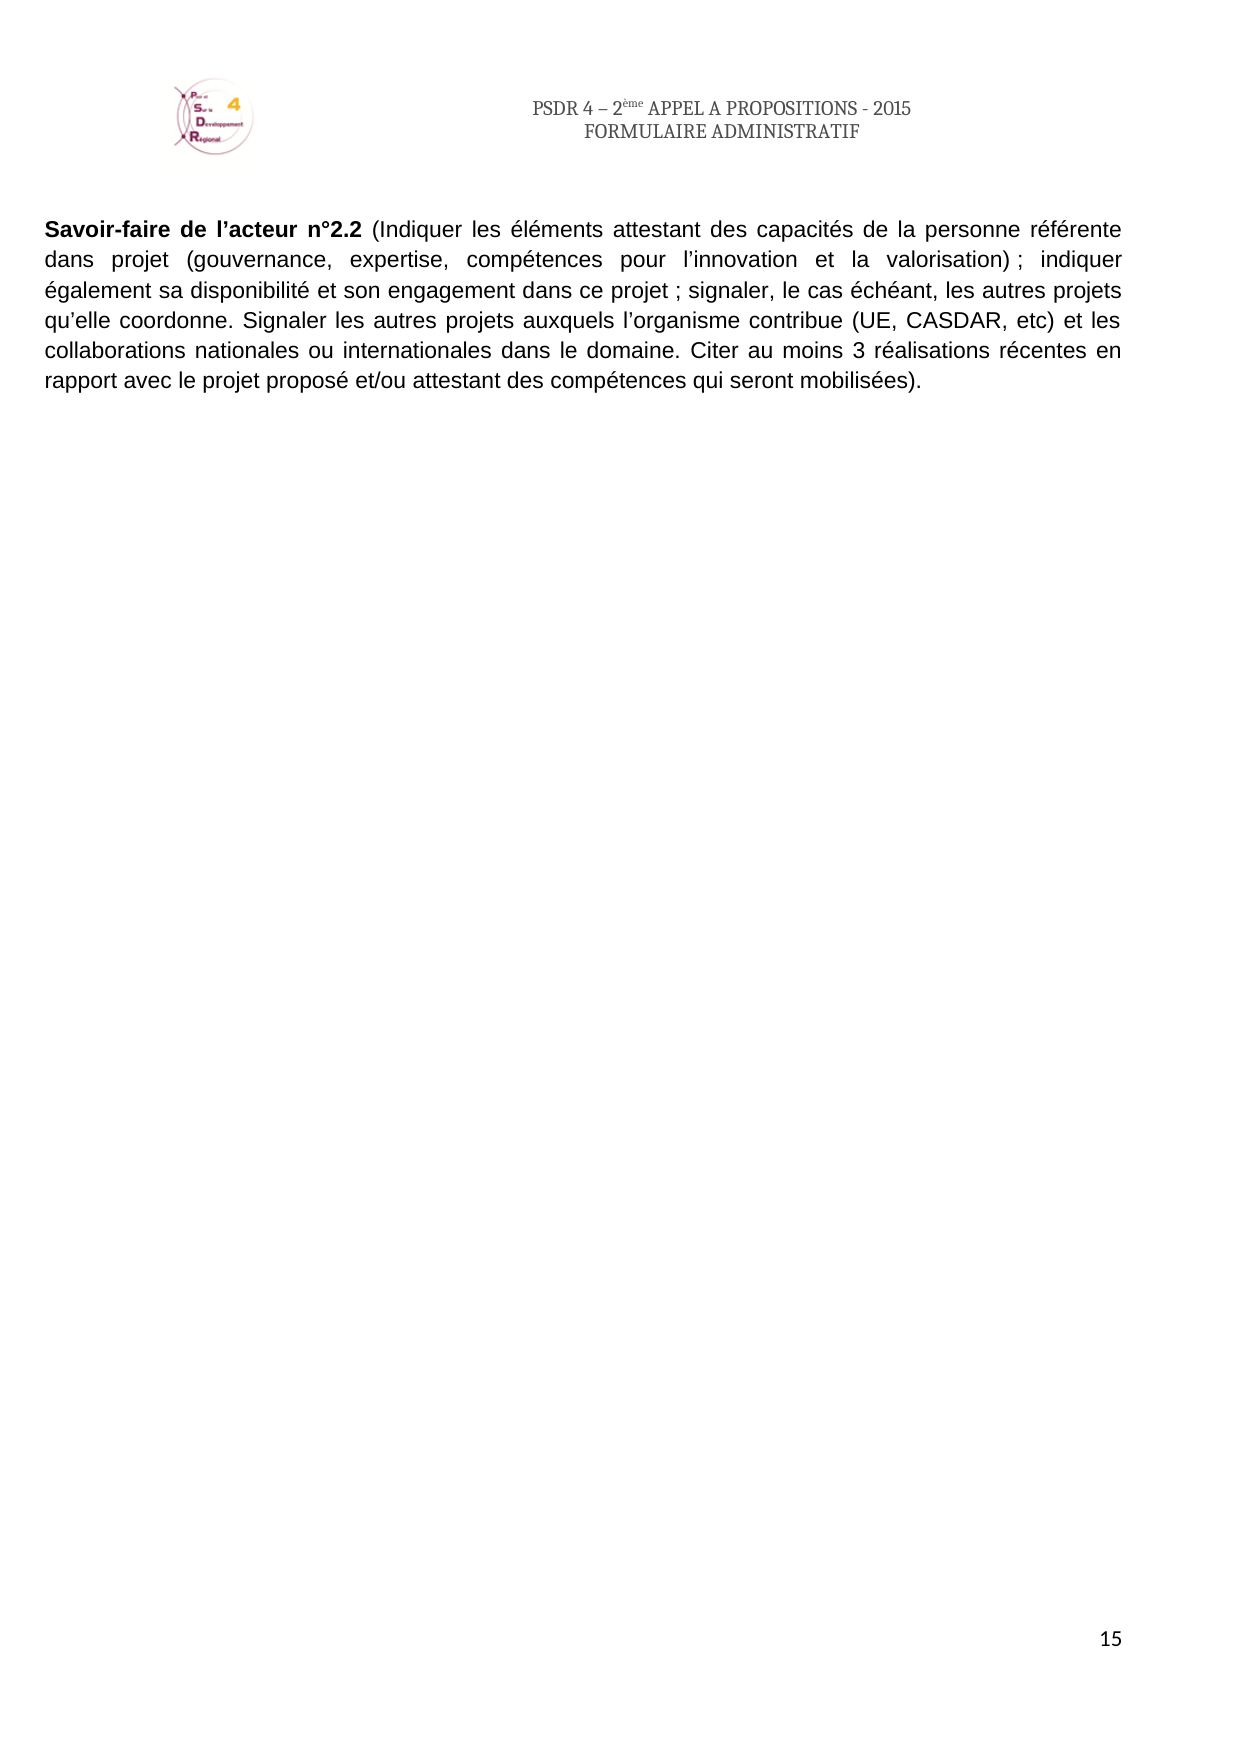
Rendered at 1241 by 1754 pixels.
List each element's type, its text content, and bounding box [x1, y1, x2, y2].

picture [163, 73, 258, 169]
text Savoir-faire de l’acteur n°2.2 (Indiquer les éléments attestant des capacités de la personne référente dans projet (gouvernance, expertise, compétences pour l’innovation et la valorisation) ; indiquer également sa disponibilité et son engagement dans ce projet ; signaler, le cas échéant, les autres projets qu’elle coordonne. Signaler les autres projets auxquels l’organisme contribue (UE, CASDAR, etc) et les collaborations nationales ou internationales dans le domaine. Citer au moins 3 réalisations récentes en rapport avec le projet proposé et/ou attestant des compétences qui seront mobilisées). [44, 216, 1122, 394]
